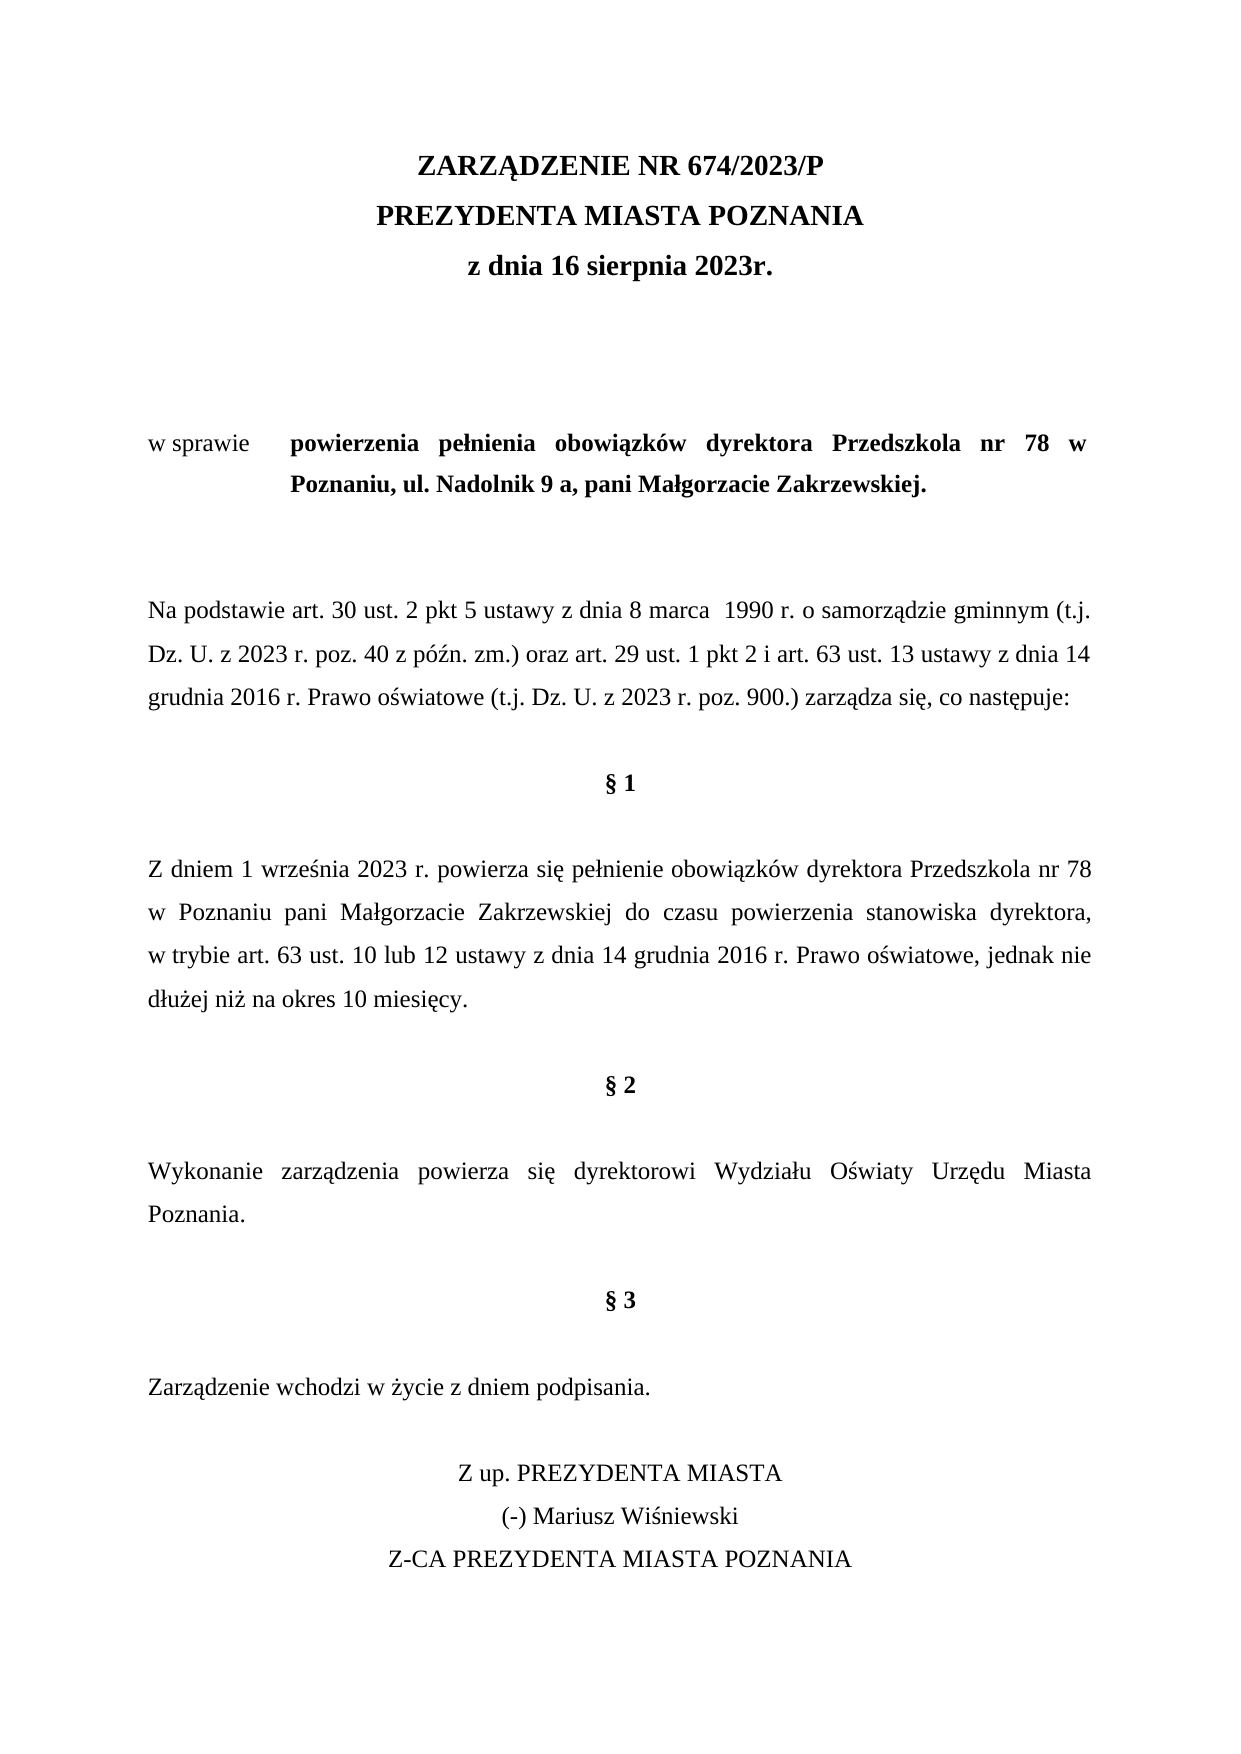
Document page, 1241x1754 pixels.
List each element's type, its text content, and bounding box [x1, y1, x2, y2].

text § 2 [148, 1070, 1093, 1099]
text Z-CA PREZYDENTA MIASTA POZNANIA [148, 1544, 1093, 1573]
text Zarządzenie wchodzi w życie z dniem podpisania. [148, 1372, 1093, 1401]
text (-) Mariusz Wiśniewski [148, 1501, 1093, 1530]
table_header w sprawie [136, 428, 279, 509]
text § 3 [148, 1286, 1093, 1314]
table_header powierzenia pełnienia obowiązków dyrektora Przedszkola nr 78 w Poznaniu, ul. Nadolnik 9 a, pani Małgorzacie Zakrzewskiej. [279, 428, 1104, 509]
text z dnia 16 sierpnia 2023r. [148, 248, 1093, 282]
text Z dniem 1 września 2023 r. powierza się pełnienie obowiązków dyrektora Przedszkola nr 78 w Poznaniu pani Małgorzacie Zakrzewskiej do czasu powierzenia stanowiska dyrektora, w trybie art. 63 ust. 10 lub 12 ustawy z dnia 14 grudnia 2016 r. Prawo oświatowe, jednak nie dłużej niż na okres 10 miesięcy. [148, 854, 1093, 1012]
text Wykonanie zarządzenia powierza się dyrektorowi Wydziału Oświaty Urzędu Miasta Poznania. [148, 1156, 1093, 1228]
text Z up. PREZYDENTA MIASTA [148, 1458, 1093, 1487]
subtitle PREZYDENTA MIASTA POZNANIA [148, 198, 1093, 231]
text § 1 [148, 768, 1093, 797]
text Na podstawie art. 30 ust. 2 pkt 5 ustawy z dnia 8 marca 1990 r. o samorządzie gminnym (t.j. Dz. U. z 2023 r. poz. 40 z późn. zm.) oraz art. 29 ust. 1 pkt 2 i art. 63 ust. 13 ustawy z dnia 14 grudnia 2016 r. Prawo oświatowe (t.j. Dz. U. z 2023 r. poz. 900.) zarządza się, co następuje: [148, 596, 1093, 711]
subtitle ZARZĄDZENIE NR [148, 148, 1093, 181]
